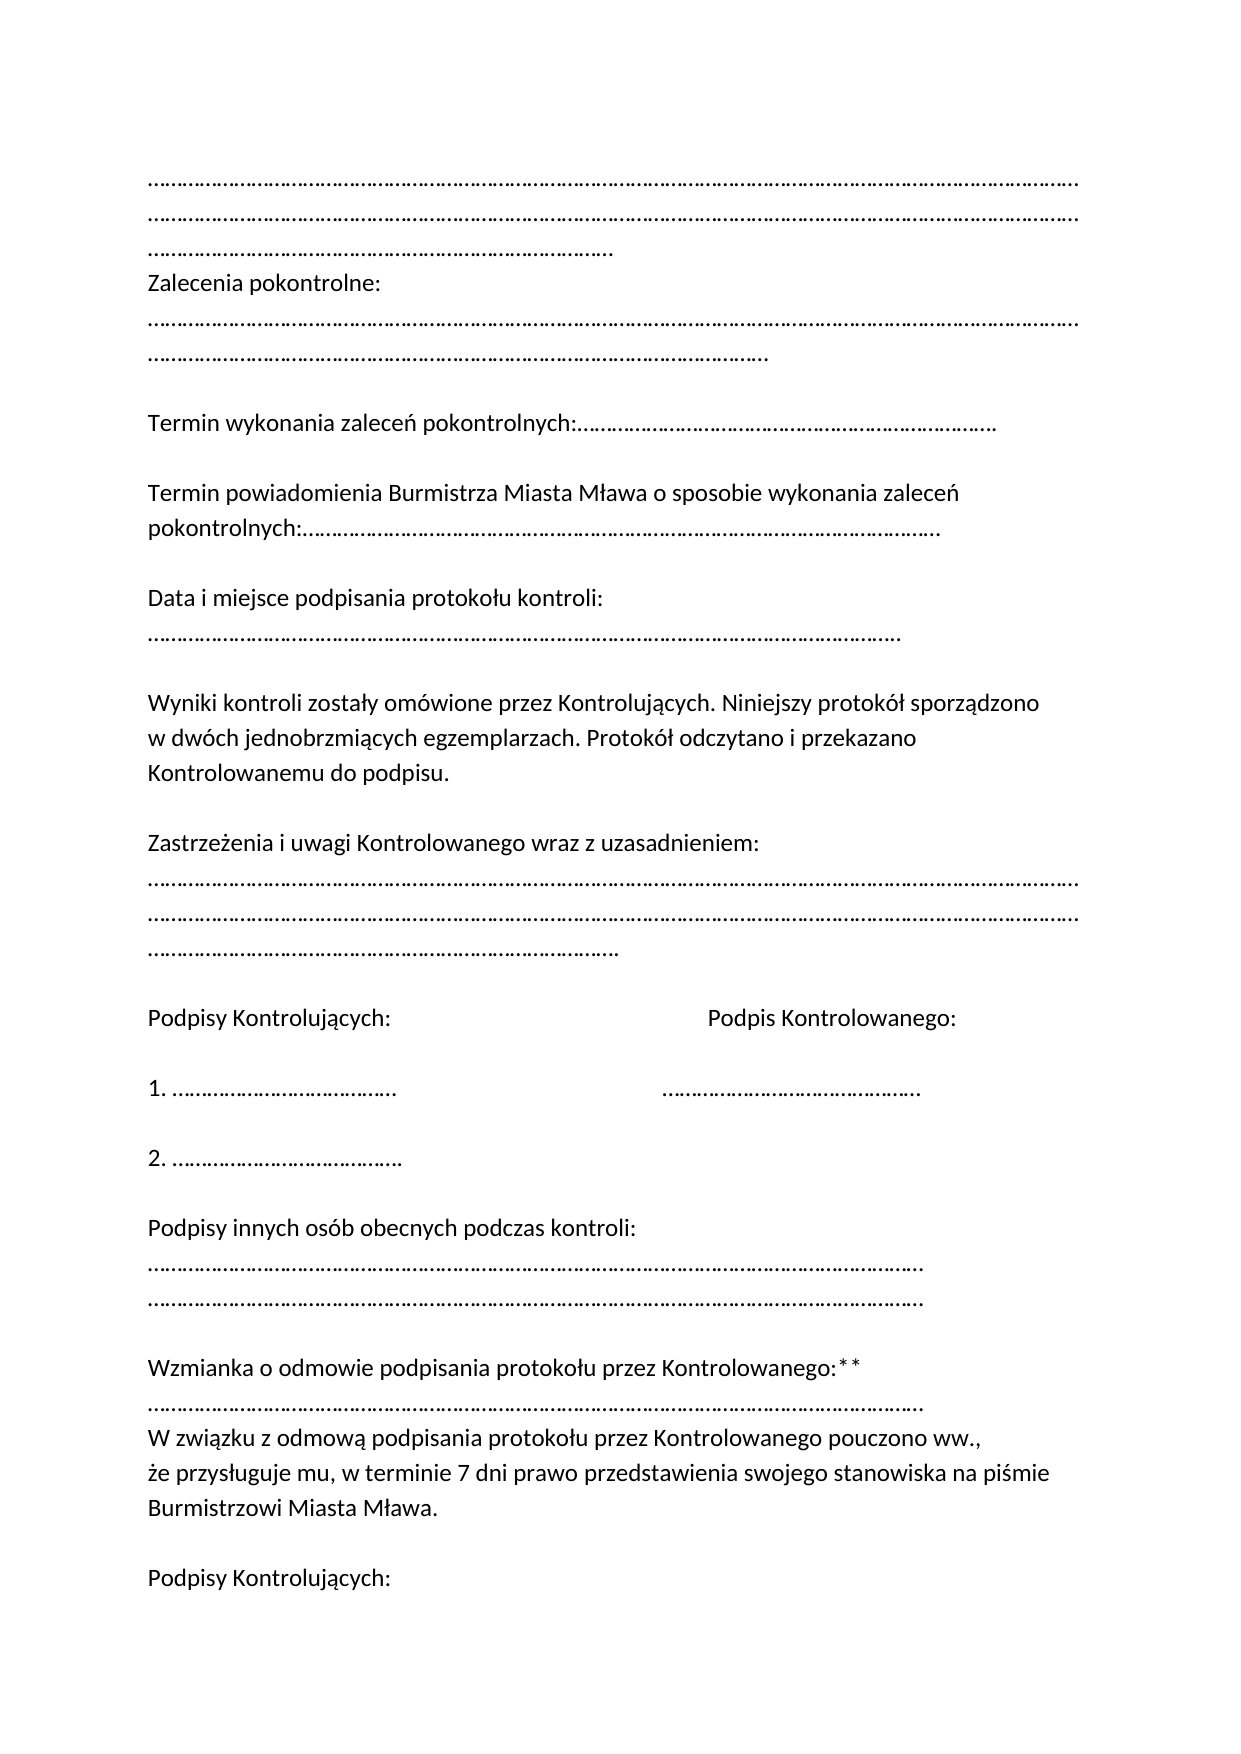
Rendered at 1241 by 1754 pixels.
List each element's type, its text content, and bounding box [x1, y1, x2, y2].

text W związku z odmową podpisania protokołu przez Kontrolowanego pouczono ww., że przysługuje mu, w terminie 7 dni prawo przedstawienia swojego stanowiska na piśmie Burmistrzowi Miasta Mława. [148, 1422, 1093, 1523]
text Termin wykonania zaleceń pokontrolnych:………………………………………………………………. [148, 407, 1093, 438]
text Podpisy innych osób obecnych podczas kontroli: [148, 1212, 1093, 1243]
text ……………………………………………………………………………………………………………………………………………………………………………………………………………………………………………………………………………………………………………………………………………………………………… [148, 162, 1093, 263]
text Wzmianka o odmowie podpisania protokołu przez Kontrolowanego:** [148, 1352, 1093, 1383]
text ………………………………………………………………………………………………………………….. [148, 617, 1093, 648]
text ……………………………………………………………………………………………………………………… [148, 1387, 1093, 1418]
text Termin powiadomienia Burmistrza Miasta Mława o sposobie wykonania zaleceń pokontrolnych:………………………………………………………………………………………………… [148, 477, 1093, 543]
text Data i miejsce podpisania protokołu kontroli: [148, 582, 1093, 613]
text Podpisy Kontrolujących: Podpis Kontrolowanego: [148, 1002, 1093, 1033]
text Zastrzeżenia i uwagi Kontrolowanego wraz z uzasadnieniem: [148, 827, 1093, 858]
text 2. …………………………………. [148, 1142, 1093, 1173]
text ……………………………………………………………………………………………………………………… [148, 1282, 1093, 1313]
text 1. ………………………………… ……………………………………… [148, 1072, 1093, 1103]
text Zalecenia pokontrolne: [148, 267, 1093, 298]
text ……………………………………………………………………………………………………………………………………………………………………………………………………………………………………………… [148, 302, 1093, 368]
text Podpisy Kontrolujących: [148, 1562, 1093, 1593]
text Wyniki kontroli zostały omówione przez Kontrolujących. Niniejszy protokół sporządzono w dwóch jednobrzmiących egzemplarzach. Protokół odczytano i przekazano Kontrolowanemu do podpisu. [148, 687, 1093, 788]
text ………………………………………………………………………………………………………………………………………………………………………………………………………………………………………………………………………………………………………………………………………………………………………. [148, 862, 1093, 963]
text ……………………………………………………………………………………………………………………… [148, 1247, 1093, 1278]
